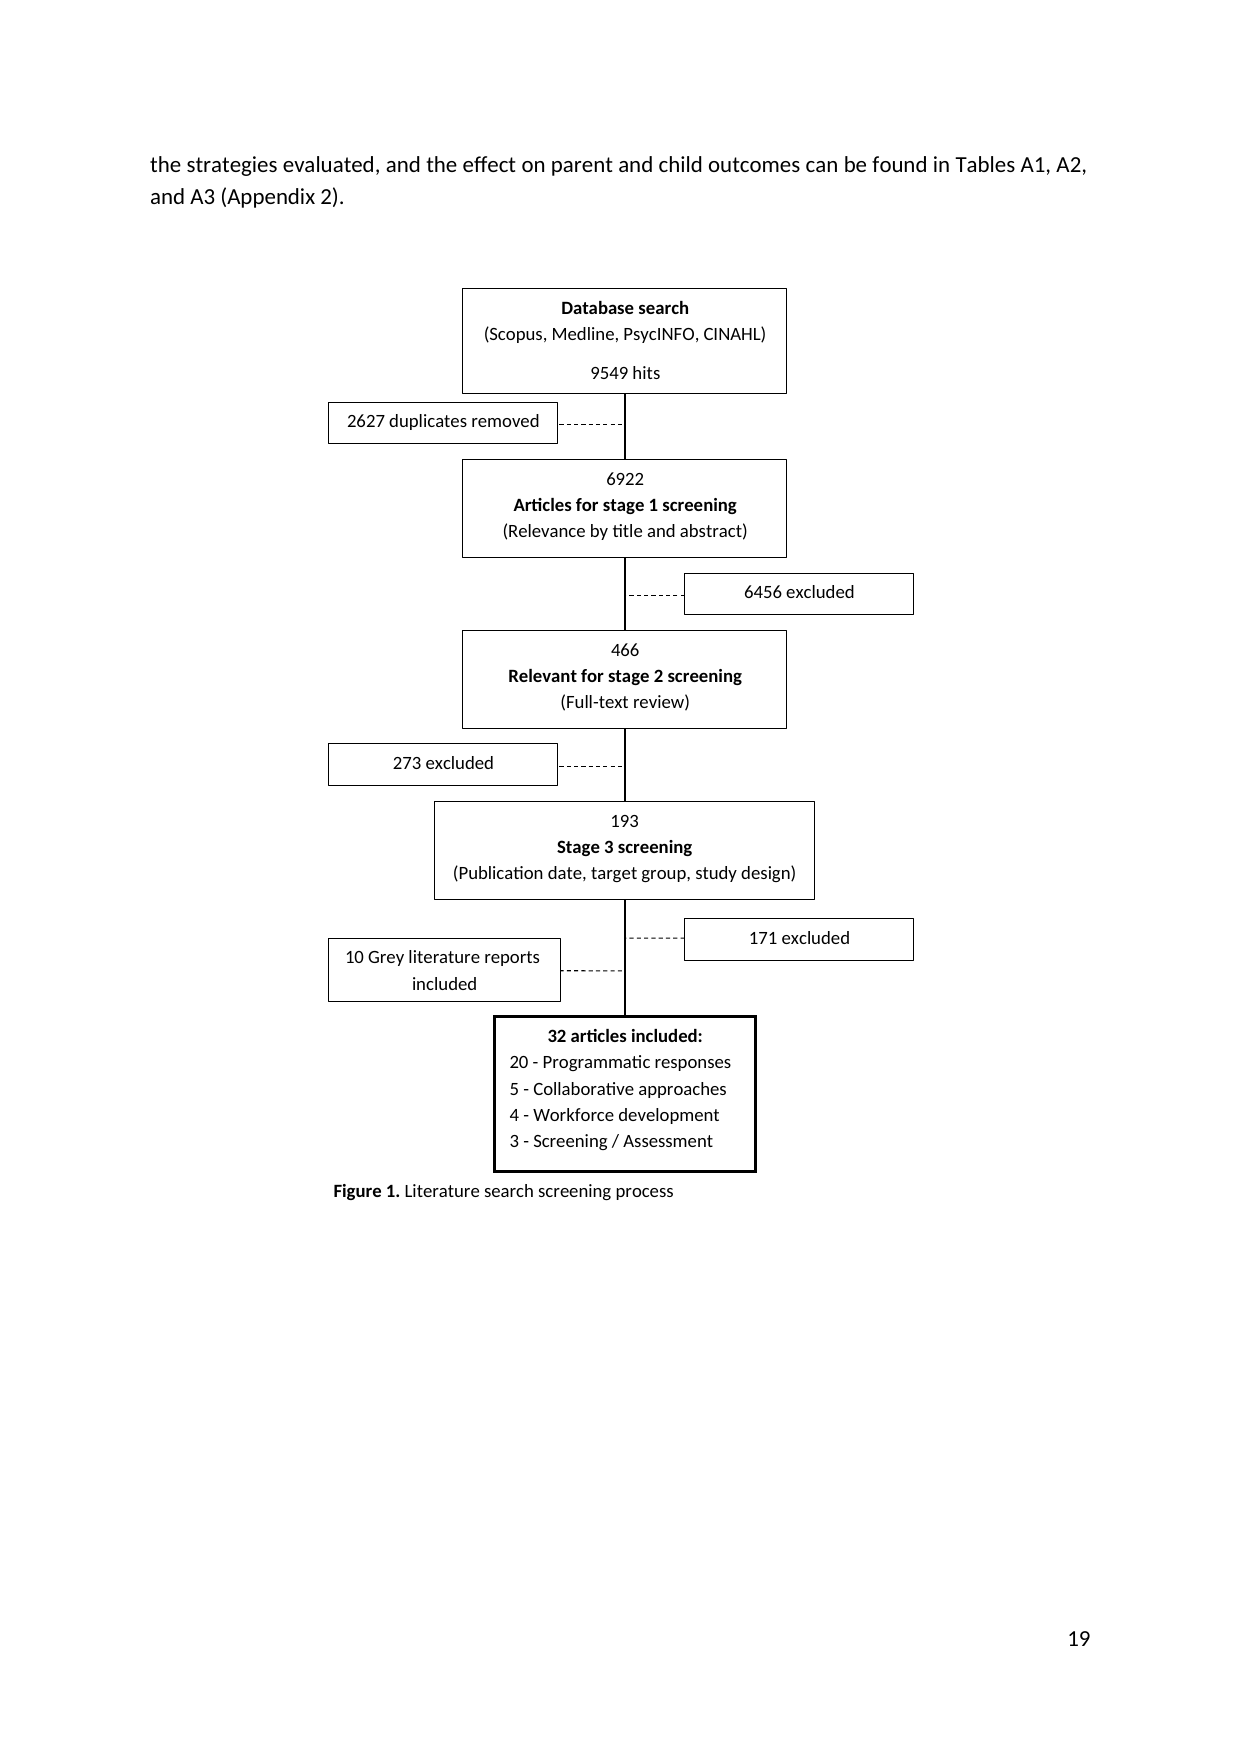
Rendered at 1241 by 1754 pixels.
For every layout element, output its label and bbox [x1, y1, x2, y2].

text [150, 150, 1090, 210]
